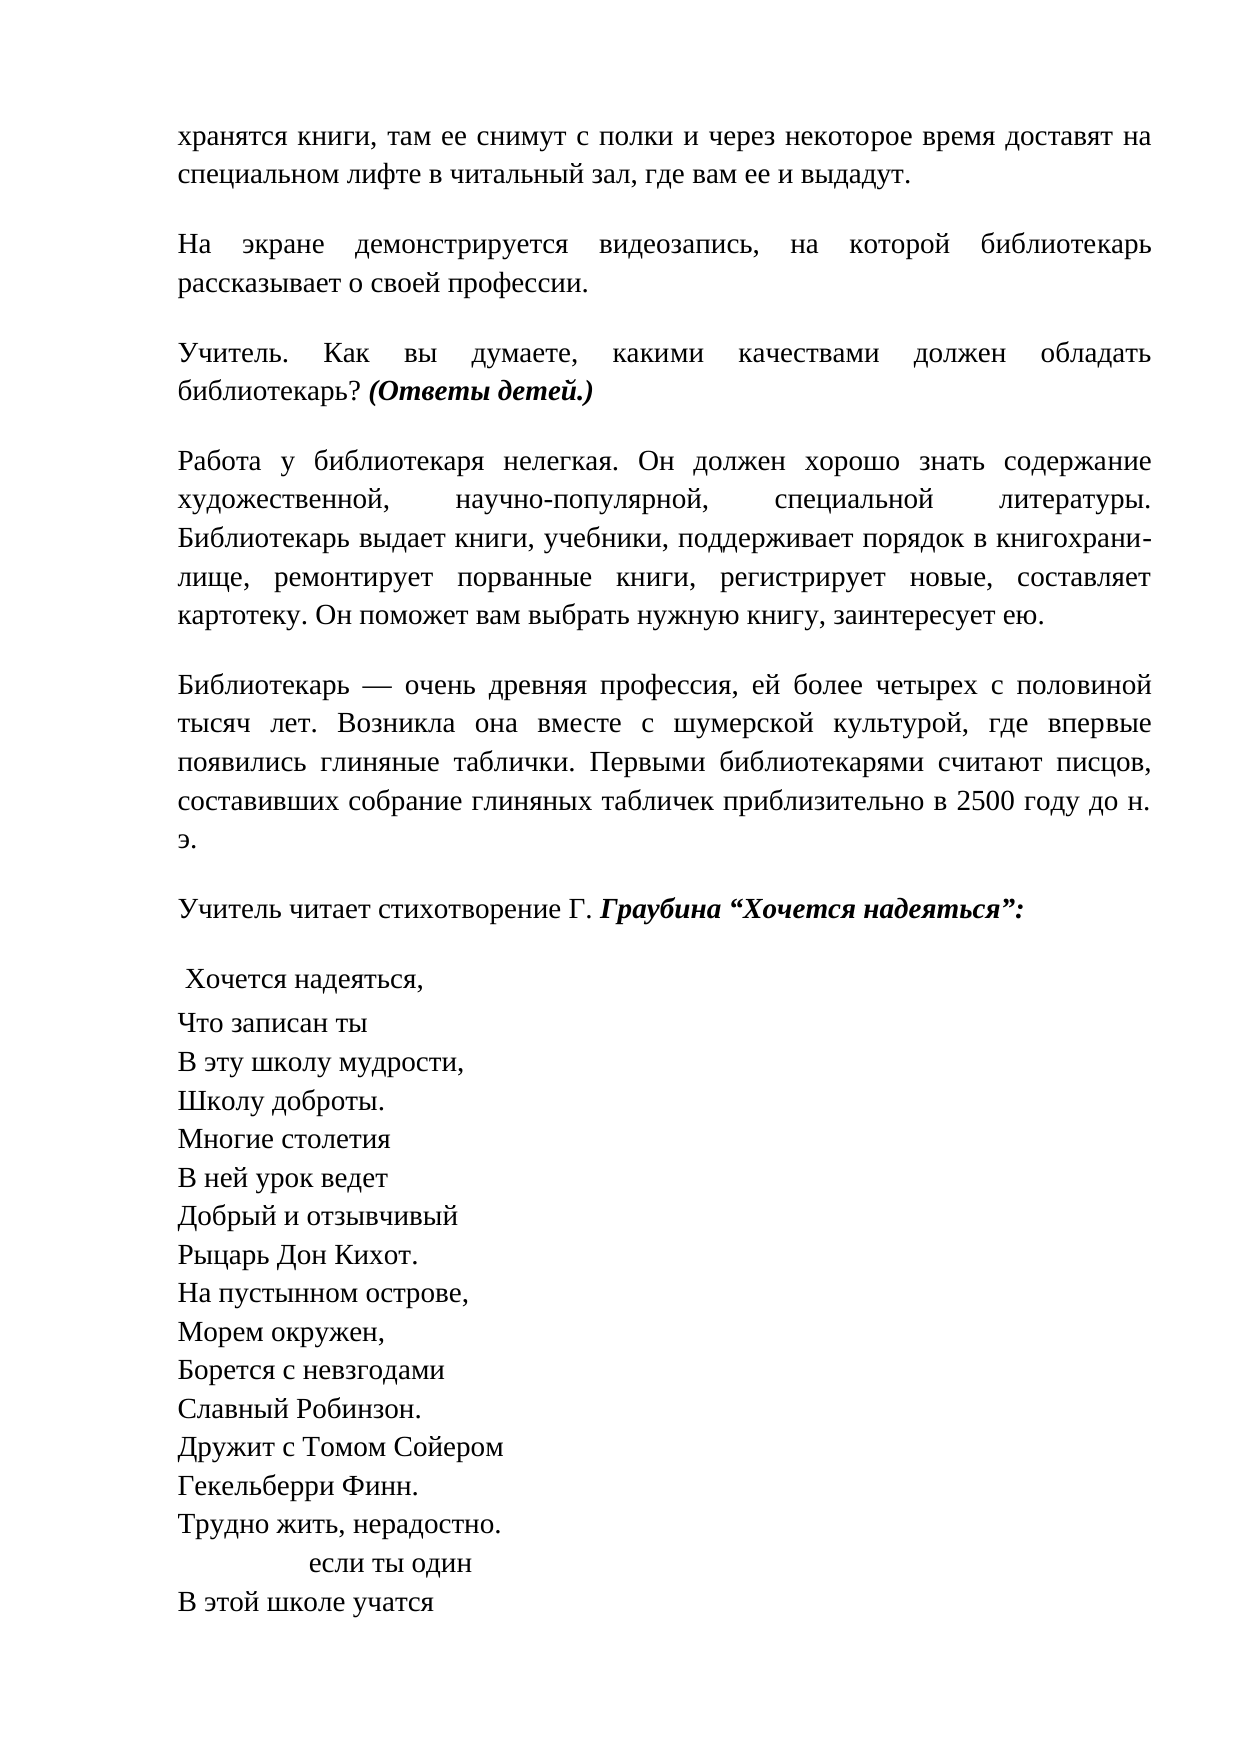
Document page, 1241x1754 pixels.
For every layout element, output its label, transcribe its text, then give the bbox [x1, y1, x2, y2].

text Славный Робинзон. [177, 1391, 1152, 1424]
text Добрый и отзывчивый [177, 1198, 1152, 1232]
text В эту школу мудрости, [177, 1044, 1152, 1078]
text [177, 118, 1152, 190]
text Работа у библиотекаря нелегкая. Он должен хорошо знать содержание художественной, научно-популярной, специальной литературы. Библиотекарь выдает книги, учебники, поддерживает порядок в книгохранилище, ремонтирует порванные книги, регистрирует новые, составляет картотеку. Он поможет вам выбрать нужную книгу, заинтересует ею. [177, 443, 1152, 631]
text Учитель. Как вы думаете, какими качествами должен обладать библиотекарь? (Ответы детей.) [177, 335, 1152, 407]
text Дружит с Томом Сойером [177, 1429, 1152, 1463]
text Учитель читает стихотворение Г. Граубина “Хочется надеяться”: [177, 891, 1152, 924]
text Борется с невзгодами [177, 1352, 1152, 1386]
text Что записан ты [177, 1006, 1152, 1039]
text Хочется надеяться, [177, 961, 1152, 994]
text Библиотекарь — очень древняя профессия, ей более четырех с половиной тысяч лет. Возникла она вместе с шумерской культурой, где впервые появились глиняные таблички. Первыми библиотекарями считают писцов, составивших собрание глиняных табличек приблизительно в 2500 году до н. э. [177, 667, 1152, 855]
text В ней урок ведет [177, 1160, 1152, 1193]
text Рыцарь Дон Кихот. [177, 1237, 1152, 1270]
text если ты один [177, 1545, 1152, 1579]
text На пустынном острове, [177, 1275, 1152, 1309]
text Трудно жить, нерадостно. [177, 1507, 1152, 1540]
text На экране демонстрируется видеозапись, на которой библиотекарь рассказывает о своей профессии. [177, 226, 1152, 298]
text Школу доброты. [177, 1083, 1152, 1116]
text Гекельберри Финн. [177, 1468, 1152, 1502]
text Многие столетия [177, 1121, 1152, 1155]
text В этой школе учатся [177, 1584, 1152, 1617]
text Морем окружен, [177, 1314, 1152, 1347]
